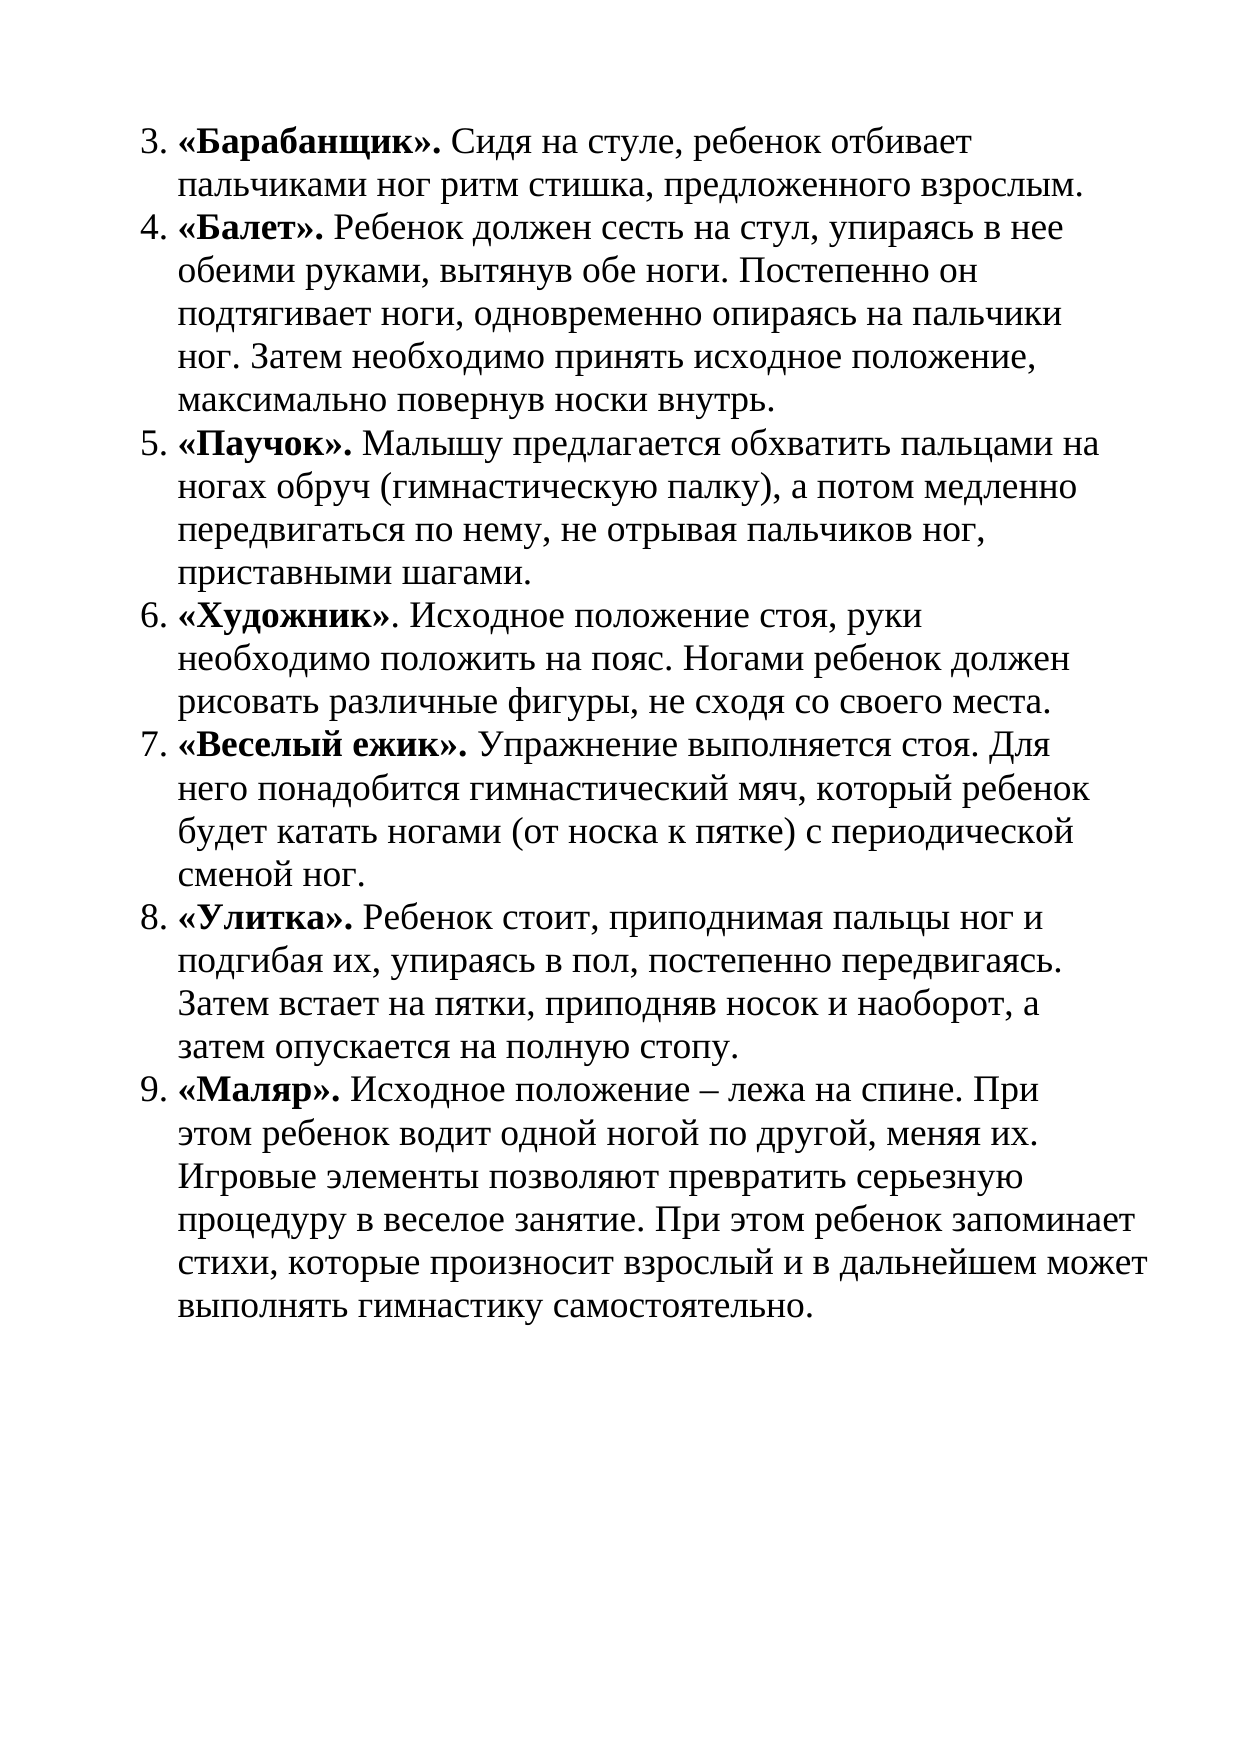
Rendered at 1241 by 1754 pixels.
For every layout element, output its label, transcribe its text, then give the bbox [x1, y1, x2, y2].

list «Веселый ежик». Упражнение выполняется стоя. Для него понадобится гимнастический мяч, который ребенок будет катать ногами (от носка к пятке) с периодической сменой ног. [177, 722, 1152, 894]
list «Барабанщик». Сидя на стуле, ребенок отбивает пальчиками ног ритм стишка, предложенного взрослым. [177, 118, 1152, 204]
text Игровые элементы позволяют превратить серьезную процедуру в веселое занятие. При этом ребенок запоминает стихи, которые произносит взрослый и в дальнейшем может выполнять гимнастику самостоятельно. [177, 1153, 1152, 1326]
list «Художник». Исходное положение стоя, руки необходимо положить на пояс. Ногами ребенок должен рисовать различные фигуры, не сходя со своего места. [177, 592, 1152, 722]
list «Паучок». Малышу предлагается обхватить пальцами на ногах обруч (гимнастическую палку), а потом медленно передвигаться по нему, не отрывая пальчиков ног, приставными шагами. [177, 420, 1152, 592]
list «Маляр». Исходное положение – лежа на спине. При этом ребенок водит одной ногой по другой, меняя их. [177, 1067, 1152, 1153]
list «Балет». Ребенок должен сесть на стул, упираясь в нее обеими руками, вытянув обе ноги. Постепенно он подтягивает ноги, одновременно опираясь на пальчики ног. Затем необходимо принять исходное положение, максимально повернув носки внутрь. [177, 204, 1152, 420]
list «Улитка». Ребенок стоит, приподнимая пальцы ног и подгибая их, упираясь в пол, постепенно передвигаясь. Затем встает на пятки, приподняв носок и наоборот, а затем опускается на полную стопу. [177, 894, 1152, 1067]
